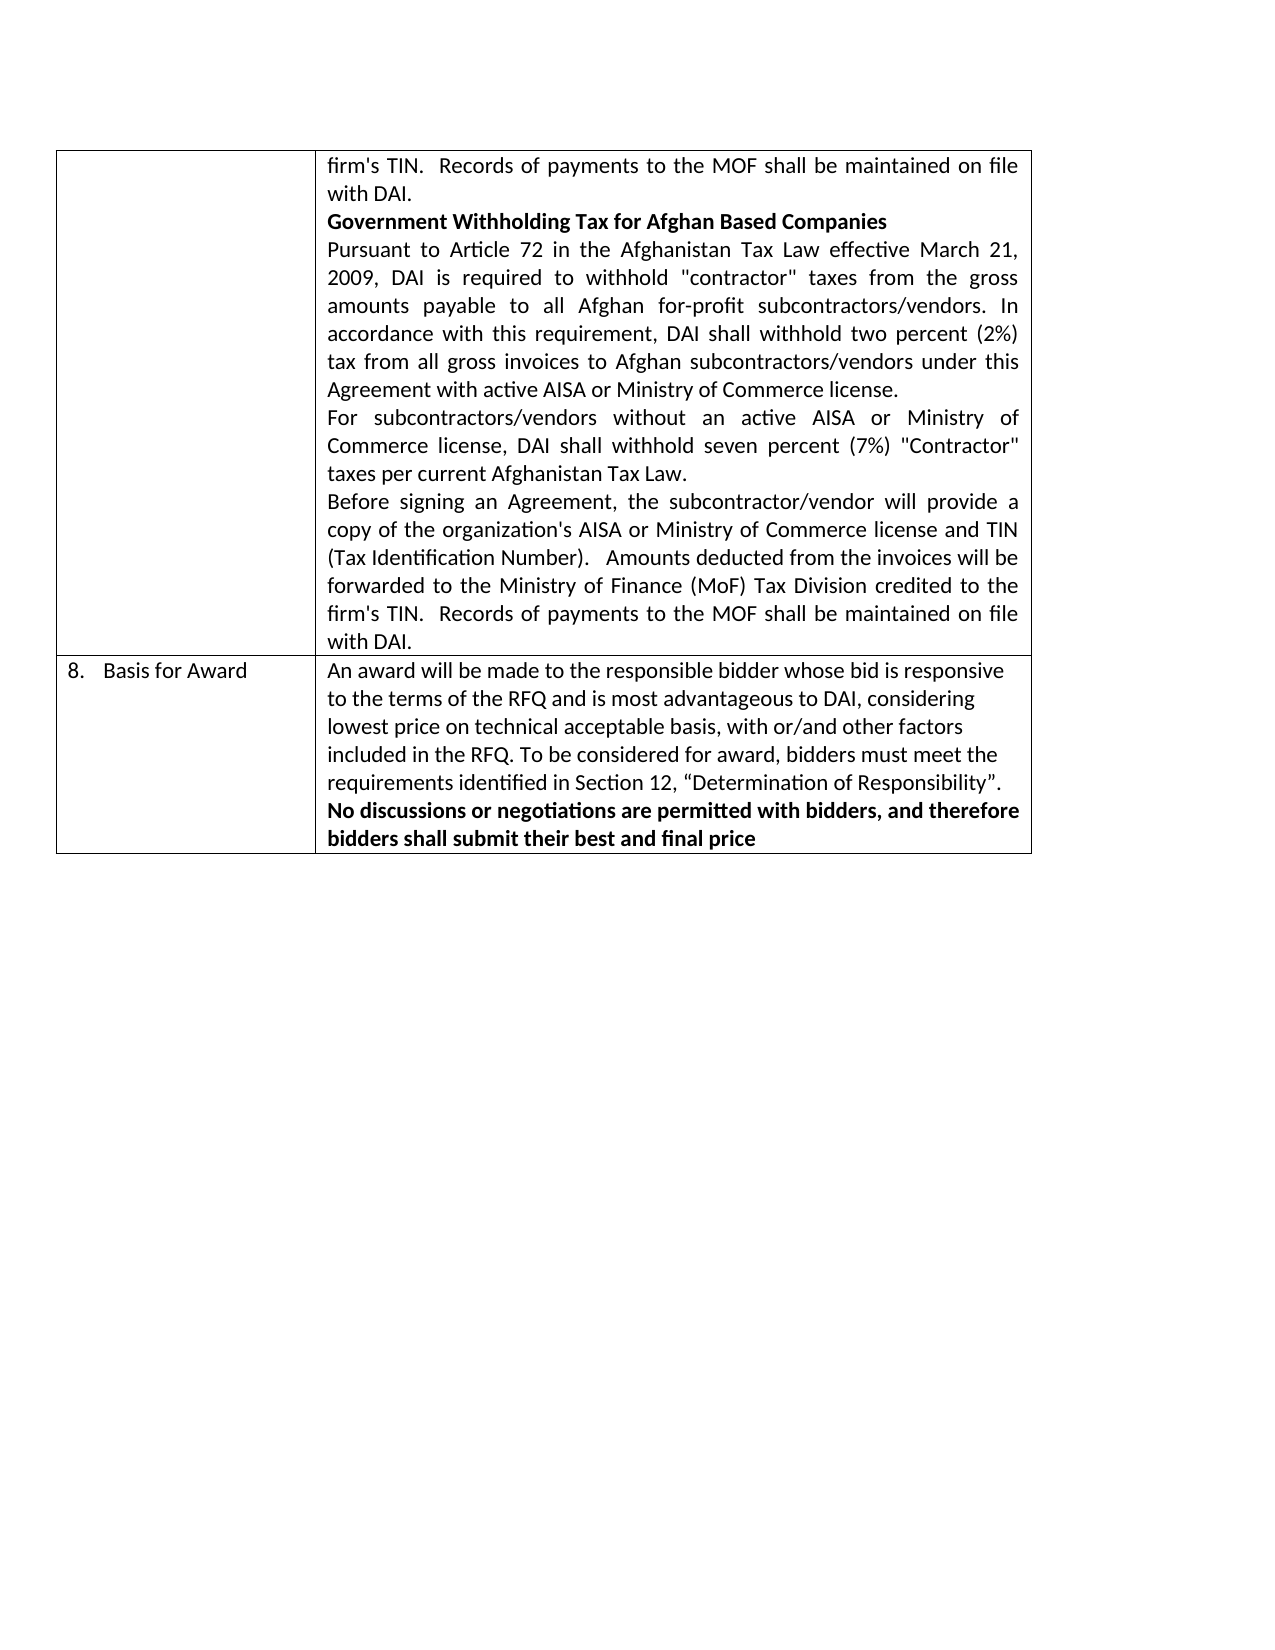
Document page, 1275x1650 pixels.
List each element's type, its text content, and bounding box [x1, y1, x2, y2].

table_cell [316, 151, 1031, 655]
table_cell Basis for Award [57, 656, 315, 853]
table_cell An award will be made to the responsible bidder whose bid is responsive to the terms of the RFQ and is most advantageous to DAI, considering lowest price on technical acceptable basis, with or/and other factors included in the RFQ. To be considered for award, bidders must meet the requirements identified in Section 12, “Determination of Responsibility”. No discussions or negotiations are permitted with bidders, and therefore bidders shall submit their best and final price [316, 656, 1031, 853]
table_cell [57, 151, 315, 655]
